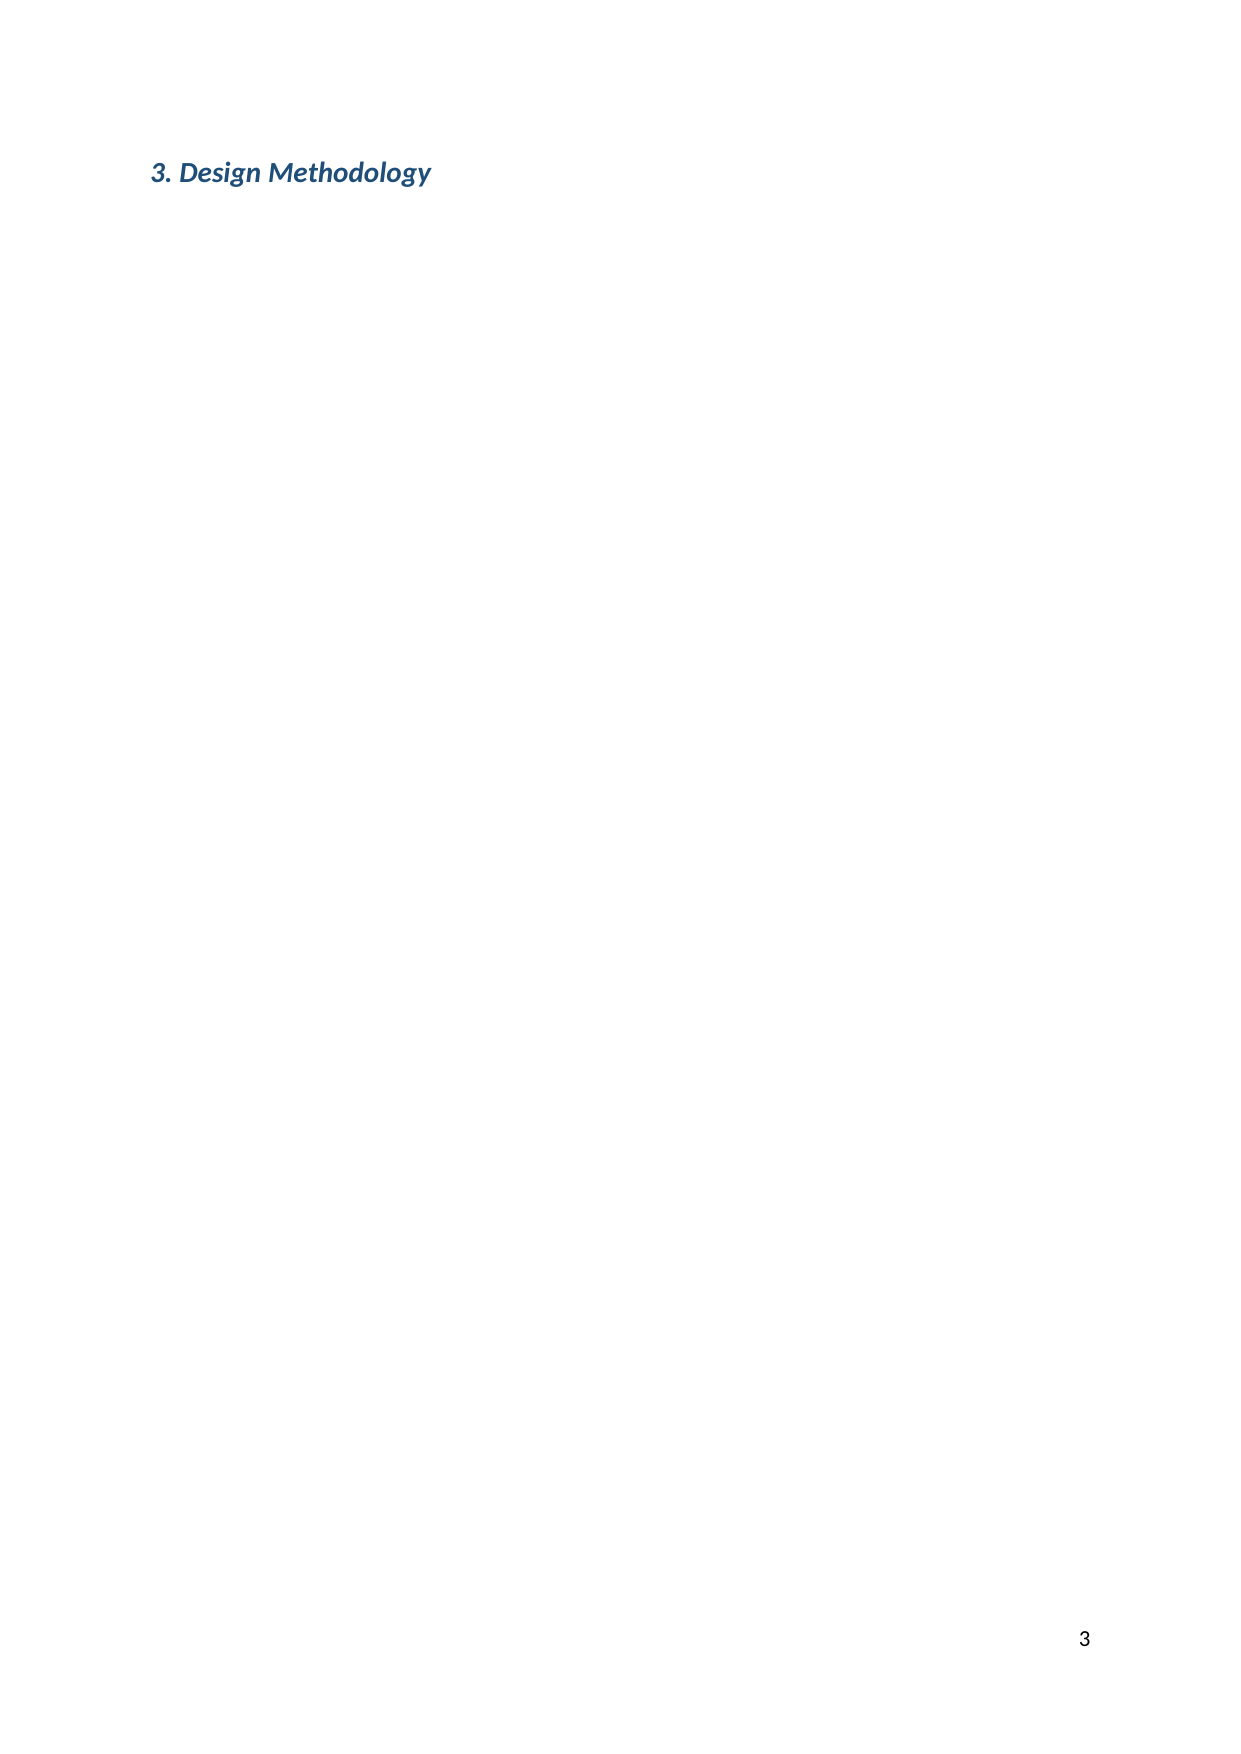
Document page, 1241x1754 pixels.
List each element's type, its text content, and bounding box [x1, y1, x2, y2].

subtitle 3. Design Methodology [150, 154, 1090, 190]
